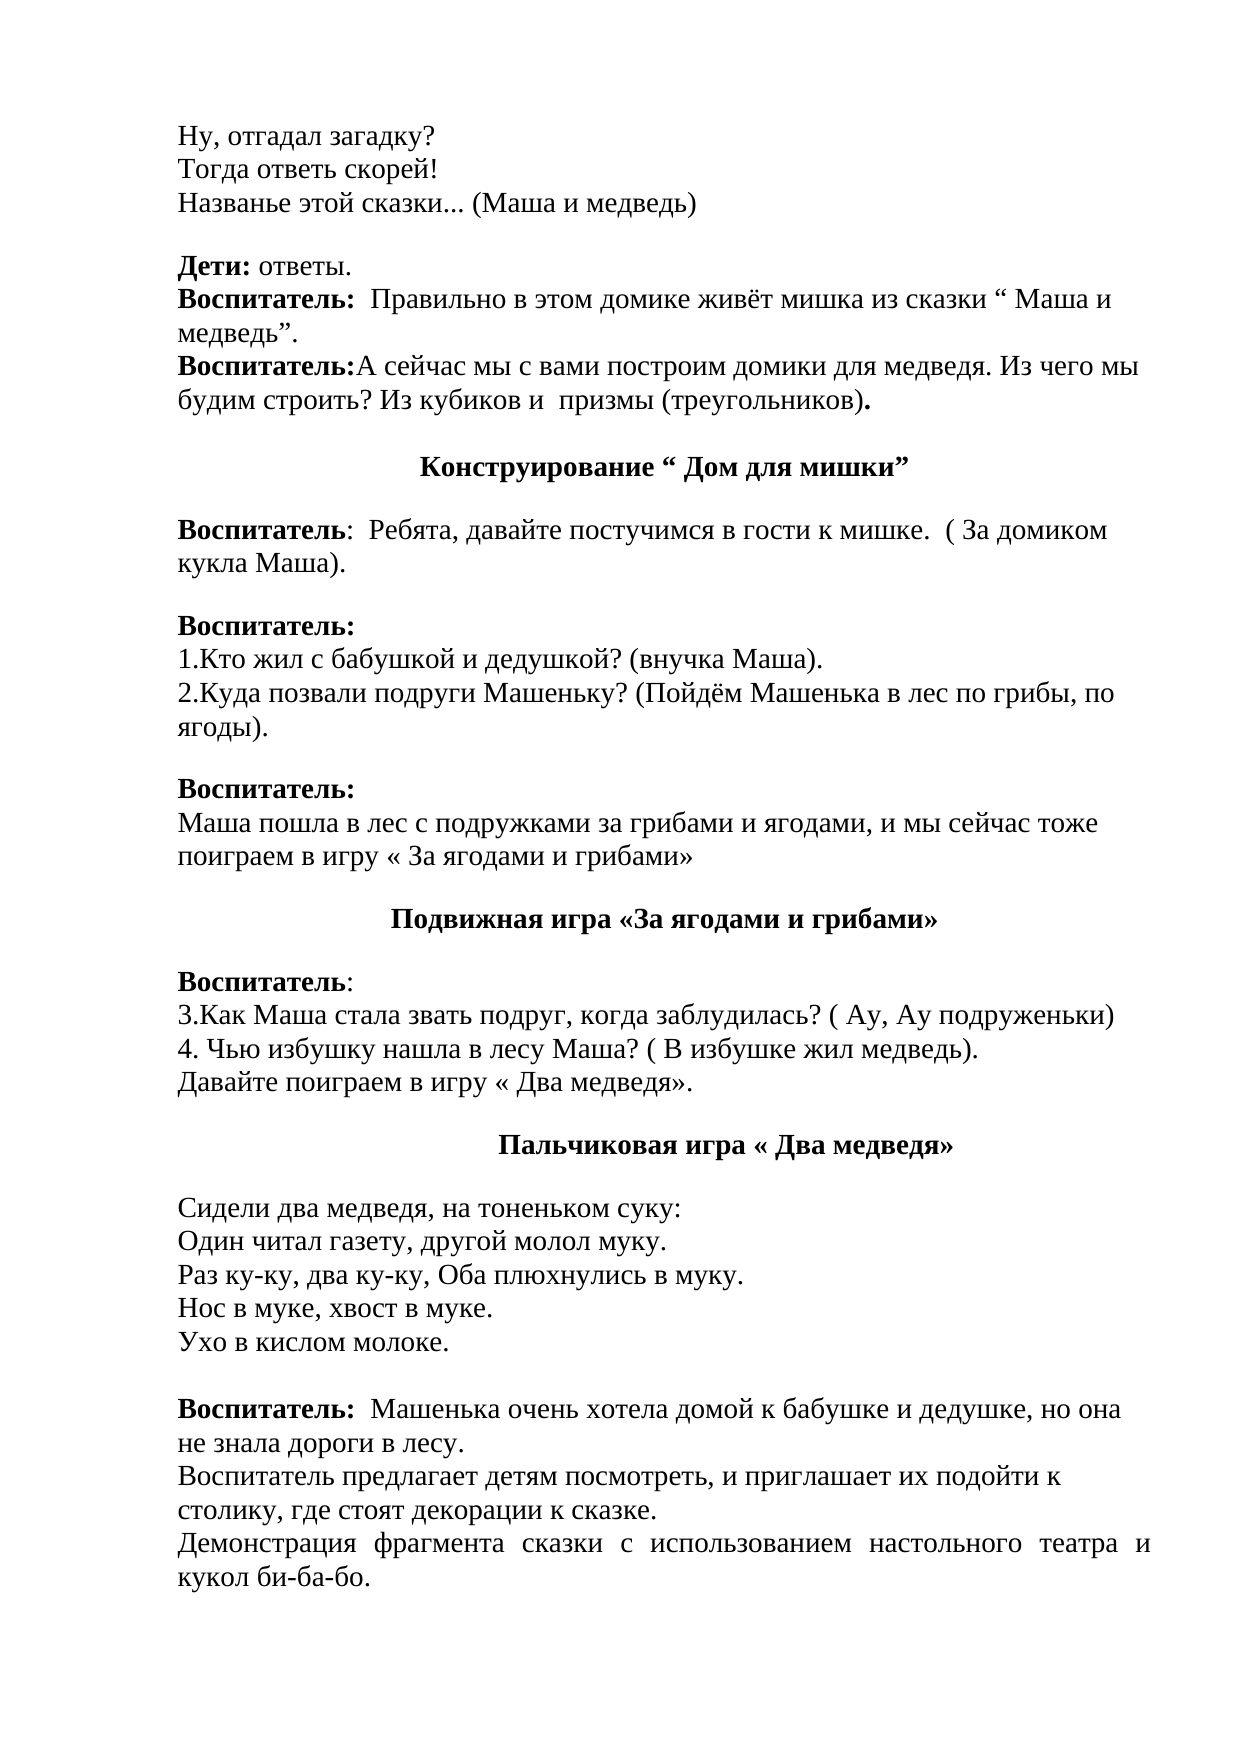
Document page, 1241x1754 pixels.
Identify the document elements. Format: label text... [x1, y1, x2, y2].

text Демонстрация фрагмента сказки с использованием настольного театра и кукол би-ба-бо. [177, 1525, 1152, 1592]
text Сидели два медведя, на тоненьком суку: Один читал газету, другой молол муку. Раз ку-ку, два ку-ку, Оба плюхнулись в муку. Нос в муке, хвост в муке. Ухо в кислом молоке. [177, 1190, 1152, 1358]
text Воспитатель: Машенька очень хотела домой к бабушке и дедушке, но она не знала дороги в лесу. [177, 1391, 1152, 1458]
text Воспитатель: Правильно в этом домике живёт мишка из сказки “ Маша и медведь”. Воспитатель:А сейчас мы с вами построим домики для медведя. Из чего мы будим строить? Из кубиков и призмы (треугольников). [177, 281, 1152, 416]
text Тогда ответь скорей! [177, 152, 1152, 185]
text Пальчиковая игра « Два медведя» [177, 1127, 1152, 1161]
text Подвижная игра «За ягодами и грибами» [177, 901, 1152, 935]
text Дети: ответы. [177, 248, 1152, 281]
text Воспитатель: Маша пошла в лес с подружками за грибами и ягодами, и мы сейчас тоже поиграем в игру « За ягодами и грибами» [177, 771, 1152, 872]
text Воспитатель: 3.Как Маша стала звать подруг, когда заблудилась? ( Ау, Ау подруженьки) 4. Чью избушку нашла в лесу Маша? ( В избушке жил медведь). Давайте поиграем в игру « Два медведя». [177, 964, 1152, 1098]
text Названье этой сказки... (Маша и медведь) [177, 185, 1152, 219]
text Воспитатель: 1.Кто жил с бабушкой и дедушкой? (внучка Маша). 2.Куда позвали подруги Машеньку? (Пойдём Машенька в лес по грибы, по ягоды). [177, 608, 1152, 742]
text Воспитатель: Ребята, давайте постучимся в гости к мишке. ( За домиком кукла Маша). [177, 512, 1152, 579]
text Воспитатель предлагает детям посмотреть, и приглашает их подойти к столику, где стоят декорации к сказке. [177, 1458, 1152, 1525]
text Конструирование “ Дом для мишки” [177, 449, 1152, 483]
text Ну, отгадал загадку? [177, 118, 1152, 152]
